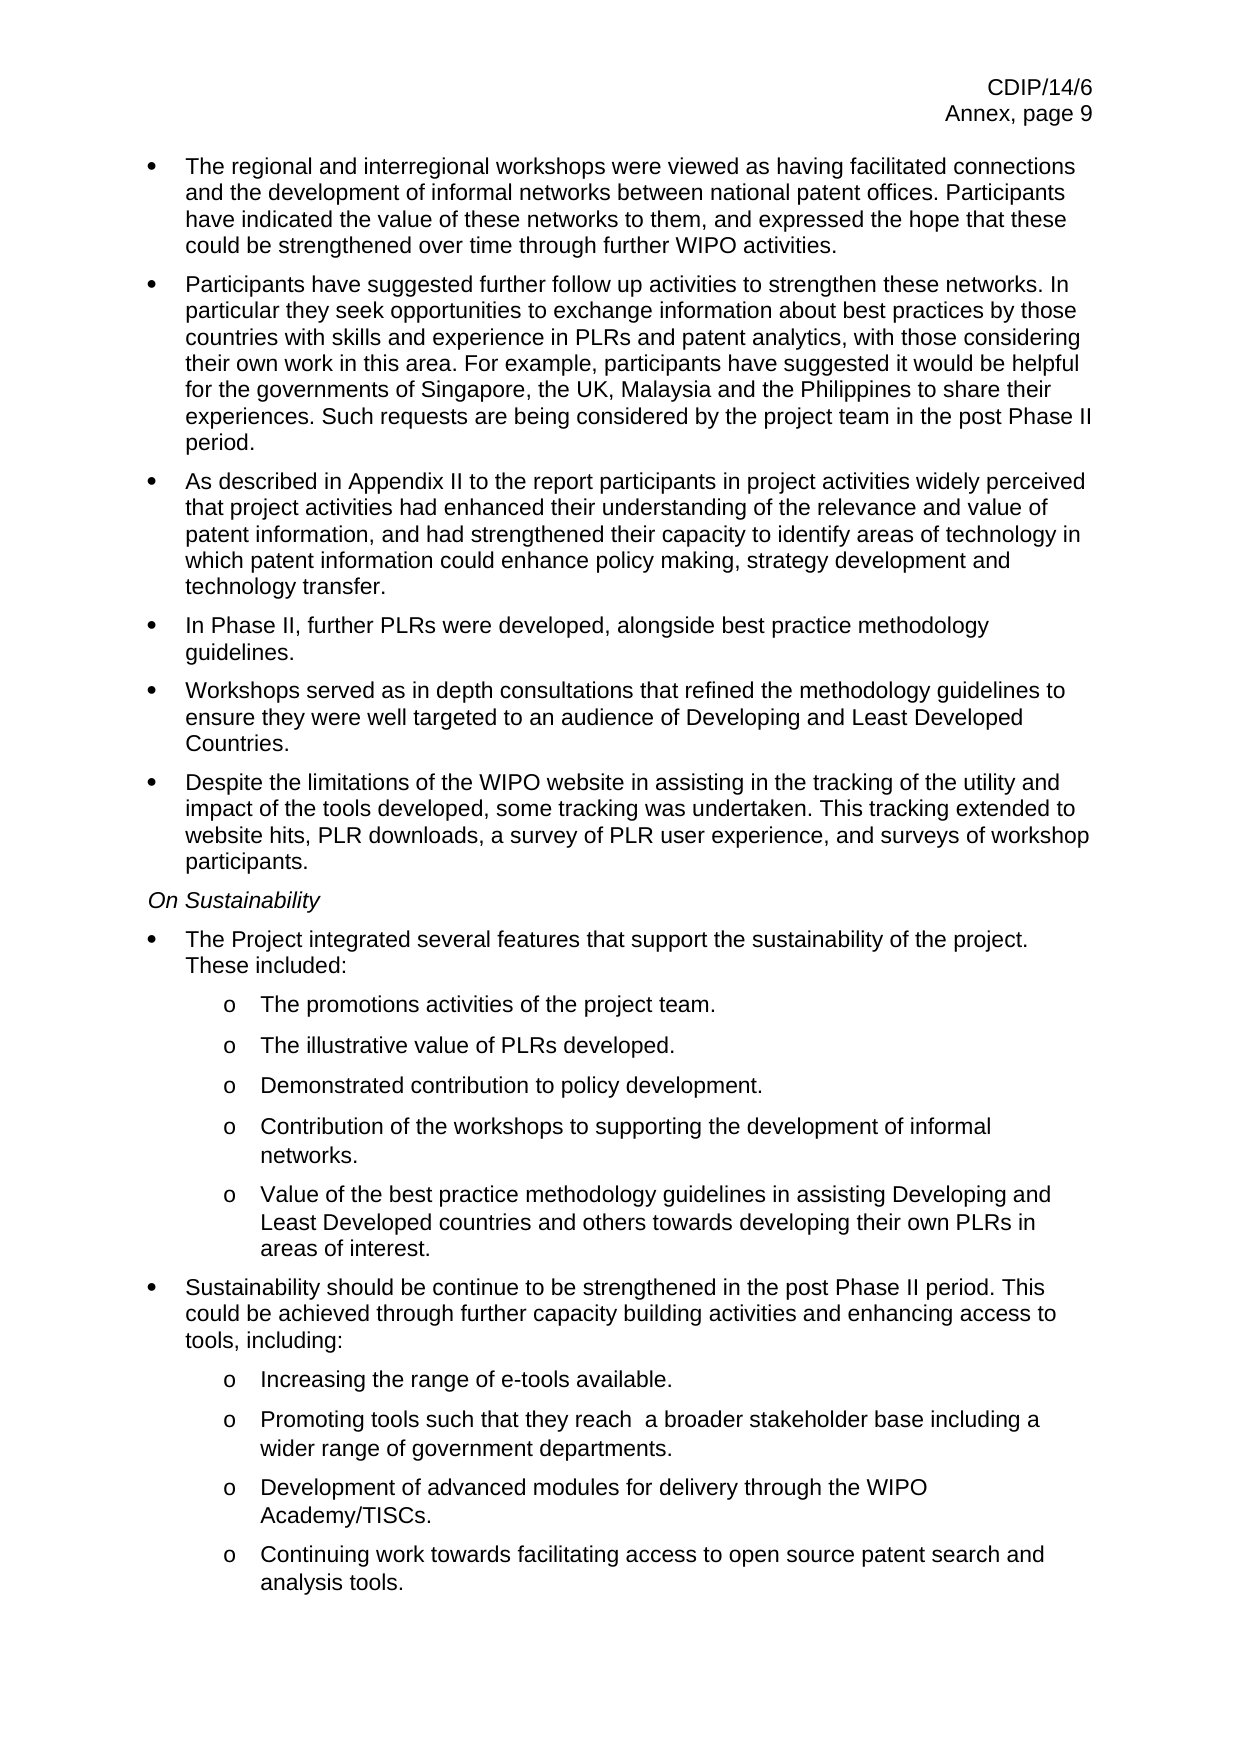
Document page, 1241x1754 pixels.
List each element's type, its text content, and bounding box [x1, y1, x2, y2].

list Sustainability should be continue to be strengthened in the post Phase II period. This could be achieved through further capacity building activities and enhancing access to tools, including: [148, 1274, 1093, 1353]
list Development of advanced modules for delivery through the WIPO Academy/TISCs. [223, 1474, 1093, 1528]
list Demonstrated contribution to policy development. [223, 1072, 1093, 1101]
list Promoting tools such that they reach a broader stakeholder base including a wider range of government departments. [223, 1406, 1093, 1461]
list Despite the limitations of the WIPO website in assisting in the tracking of the utility and impact of the tools developed, some tracking was undertaken. This tracking extended to website hits, PLR downloads, a survey of PLR user experience, and surveys of workshop participants. [148, 769, 1093, 874]
list The illustrative value of PLRs developed. [223, 1032, 1093, 1060]
list The promotions activities of the project team. [223, 991, 1093, 1019]
list Increasing the range of e-tools available. [223, 1366, 1093, 1394]
list Value of the best practice methodology guidelines in assisting Developing and Least Developed countries and others towards developing their own PLRs in areas of interest. [223, 1181, 1093, 1262]
list The Project integrated several features that support the sustainability of the project. These included: [148, 926, 1093, 978]
list Contribution of the workshops to supporting the development of informal networks. [223, 1113, 1093, 1168]
text On Sustainability [148, 887, 1093, 913]
list In Phase II, further PLRs were developed, alongside best practice methodology guidelines. [148, 612, 1093, 665]
list As described in Appendix II to the report participants in project activities widely perceived that project activities had enhanced their understanding of the relevance and value of patent information, and had strengthened their capacity to identify areas of technology in which patent information could enhance policy making, strategy development and technology transfer. [148, 468, 1093, 599]
list Continuing work towards facilitating access to open source patent search and analysis tools. [223, 1541, 1093, 1596]
list The regional and interregional workshops were viewed as having facilitated connections and the development of informal networks between national patent offices. Participants have indicated the value of these networks to them, and expressed the hope that these could be strengthened over time through further WIPO activities. [148, 153, 1093, 258]
list Workshops served as in depth consultations that refined the methodology guidelines to ensure they were well targeted to an audience of Developing and Least Developed Countries. [148, 677, 1093, 756]
list Participants have suggested further follow up activities to strengthen these networks. In particular they seek opportunities to exchange information about best practices by those countries with skills and experience in PLRs and patent analytics, with those considering their own work in this area. For example, participants have suggested it would be helpful for the governments of Singapore, the UK, Malaysia and the Philippines to share their experiences. Such requests are being considered by the project team in the post Phase II period. [148, 271, 1093, 455]
